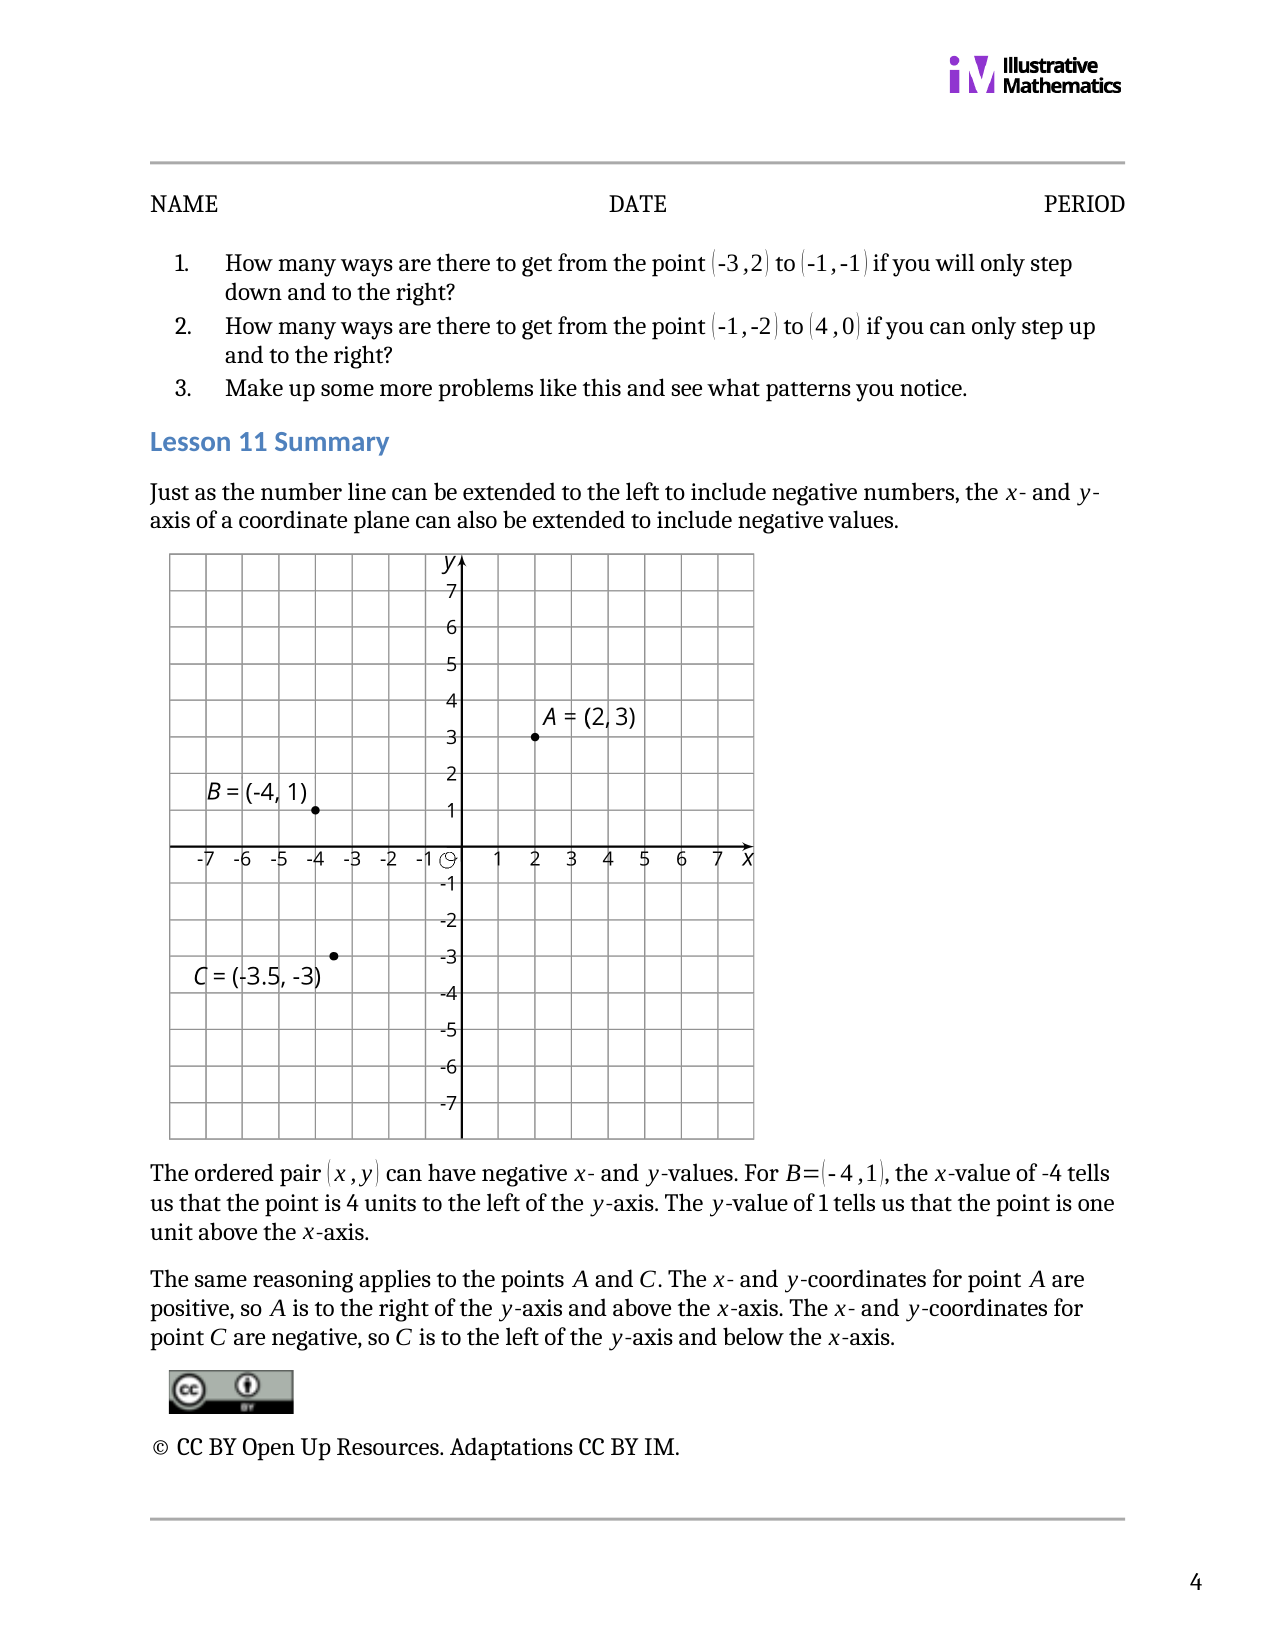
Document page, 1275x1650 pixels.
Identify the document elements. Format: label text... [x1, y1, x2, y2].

list Make up some more problems like this and see what patterns you notice. [175, 374, 1125, 402]
picture [168, 1370, 294, 1414]
subtitle Lesson 11 Summary [150, 423, 1125, 459]
picture [168, 553, 755, 1140]
list How many ways are there to get from the point to if you will only step down and to the right? [175, 247, 1125, 307]
text Just as the number line can be extended to the left to include negative numbers, the - and -axis of a coordinate plane can also be extended to include negative values. [150, 478, 1125, 535]
text © CC BY Open Up Resources. Adaptations CC BY IM. [150, 1433, 1125, 1461]
picture [949, 55, 1121, 93]
text The ordered pair can have negative - and -values. For , the -value of -4 tells us that the point is 4 units to the left of the -axis. The -value of 1 tells us that the point is one unit above the -axis. [150, 1158, 1125, 1246]
text The same reasoning applies to the points and . The - and -coordinates for point are positive, so is to the right of the -axis and above the -axis. The - and -coordinates for point are negative, so is to the left of the -axis and below the -axis. [150, 1265, 1125, 1351]
list How many ways are there to get from the point to if you can only step up and to the right? [175, 311, 1125, 370]
